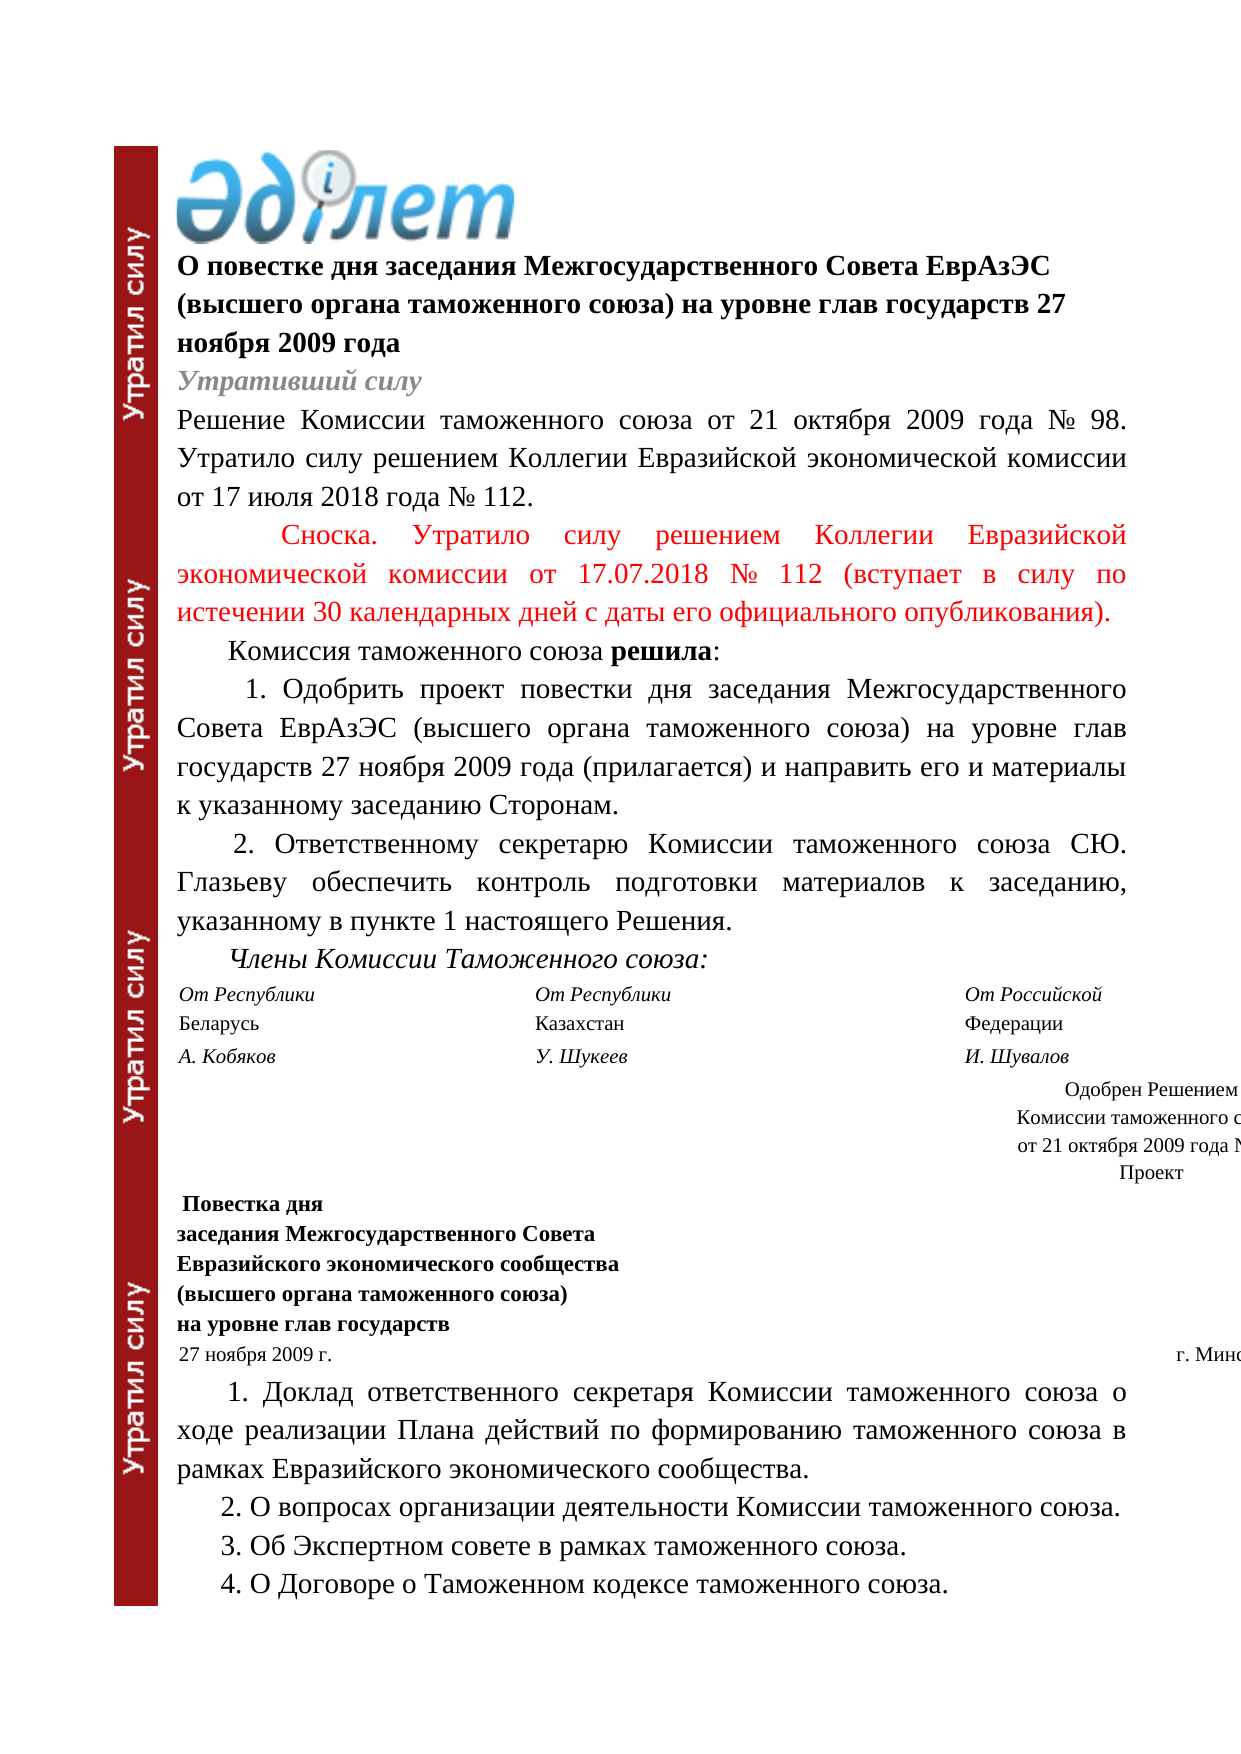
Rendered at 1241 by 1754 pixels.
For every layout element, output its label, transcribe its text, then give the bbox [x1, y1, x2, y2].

text 1. Доклад ответственного секретаря Комиссии таможенного союза о ходе реализации Плана действий по формированию таможенного союза в рамках Евразийского экономического сообщества. [112, 1374, 1128, 1484]
table_header [101, 1076, 912, 1190]
table_cell У. Шукеев [531, 1043, 961, 1076]
text 2. О вопросах организации деятельности Комиссии таможенного союза. [112, 1489, 1128, 1523]
text 4. О Договоре о Таможенном кодексе таможенного союза. [112, 1567, 1128, 1600]
picture [114, 1600, 158, 1606]
picture [114, 512, 158, 517]
text Повестка дня заседания Межгосударственного Совета Евразийского экономического сообщества (высшего органа таможенного союза) на уровне глав государств [112, 1190, 1128, 1337]
picture [114, 667, 158, 672]
picture [114, 628, 158, 633]
picture [114, 397, 158, 402]
text Комиссия таможенного союза решила: [112, 633, 1128, 667]
text 1. Одобрить проект повестки дня заседания Межгосударственного Совета ЕврАзЭС (высшего органа таможенного союза) на уровне глав государств 27 ноября 2009 года (прилагается) и направить его и материалы к указанному заседанию Сторонам. [112, 672, 1128, 821]
text 3. Об Экспертном совете в рамках таможенного союза. [112, 1528, 1128, 1562]
table_header От Республики Беларусь [101, 980, 531, 1043]
text 2. Ответственному секретарю Комиссии таможенного союза СЮ. Глазьеву обеспечить контроль подготовки материалов к заседанию, указанному в пункте 1 настоящего Решения. [112, 826, 1128, 936]
picture [114, 146, 158, 248]
picture [114, 1337, 158, 1341]
text О повестке дня заседания Межгосударственного Совета ЕврАзЭС (высшего органа таможенного союза) на уровне глав государств 27 ноября 2009 года [112, 248, 1128, 358]
picture [114, 975, 158, 980]
picture [114, 1484, 158, 1489]
text Решение Комиссии таможенного союза от 21 октября 2009 года № 98. Утратило силу решением Коллегии Евразийской экономической комиссии от 17 июля 2018 года № 112. [112, 402, 1128, 512]
table_cell А. Кобяков [101, 1043, 531, 1076]
table_header От Республики Казахстан [531, 980, 961, 1043]
picture [114, 358, 158, 363]
table_header 27 ноября 2009 г. [101, 1341, 1172, 1374]
picture [176, 150, 515, 244]
text Члены Комиссии Таможенного союза: [112, 941, 1128, 975]
table_header От Российской Федерации [961, 980, 1240, 1043]
text Утративший силу [112, 363, 1128, 397]
text Сноска. Утратило силу решением Коллегии Евразийской экономической комиссии от 17.07.2018 № 112 (вступает в силу по истечении 30 календарных дней с даты его официального опубликования). [112, 517, 1128, 628]
table_header г. Минск [1172, 1341, 1240, 1374]
table_cell И. Шувалов [961, 1043, 1240, 1076]
table_header Одобрен Решением Комиссии таможенного союза от 21 октября 2009 года № 98 Проект [912, 1076, 1240, 1190]
picture [114, 1523, 158, 1528]
picture [114, 821, 158, 826]
picture [114, 936, 158, 941]
picture [114, 1562, 158, 1567]
